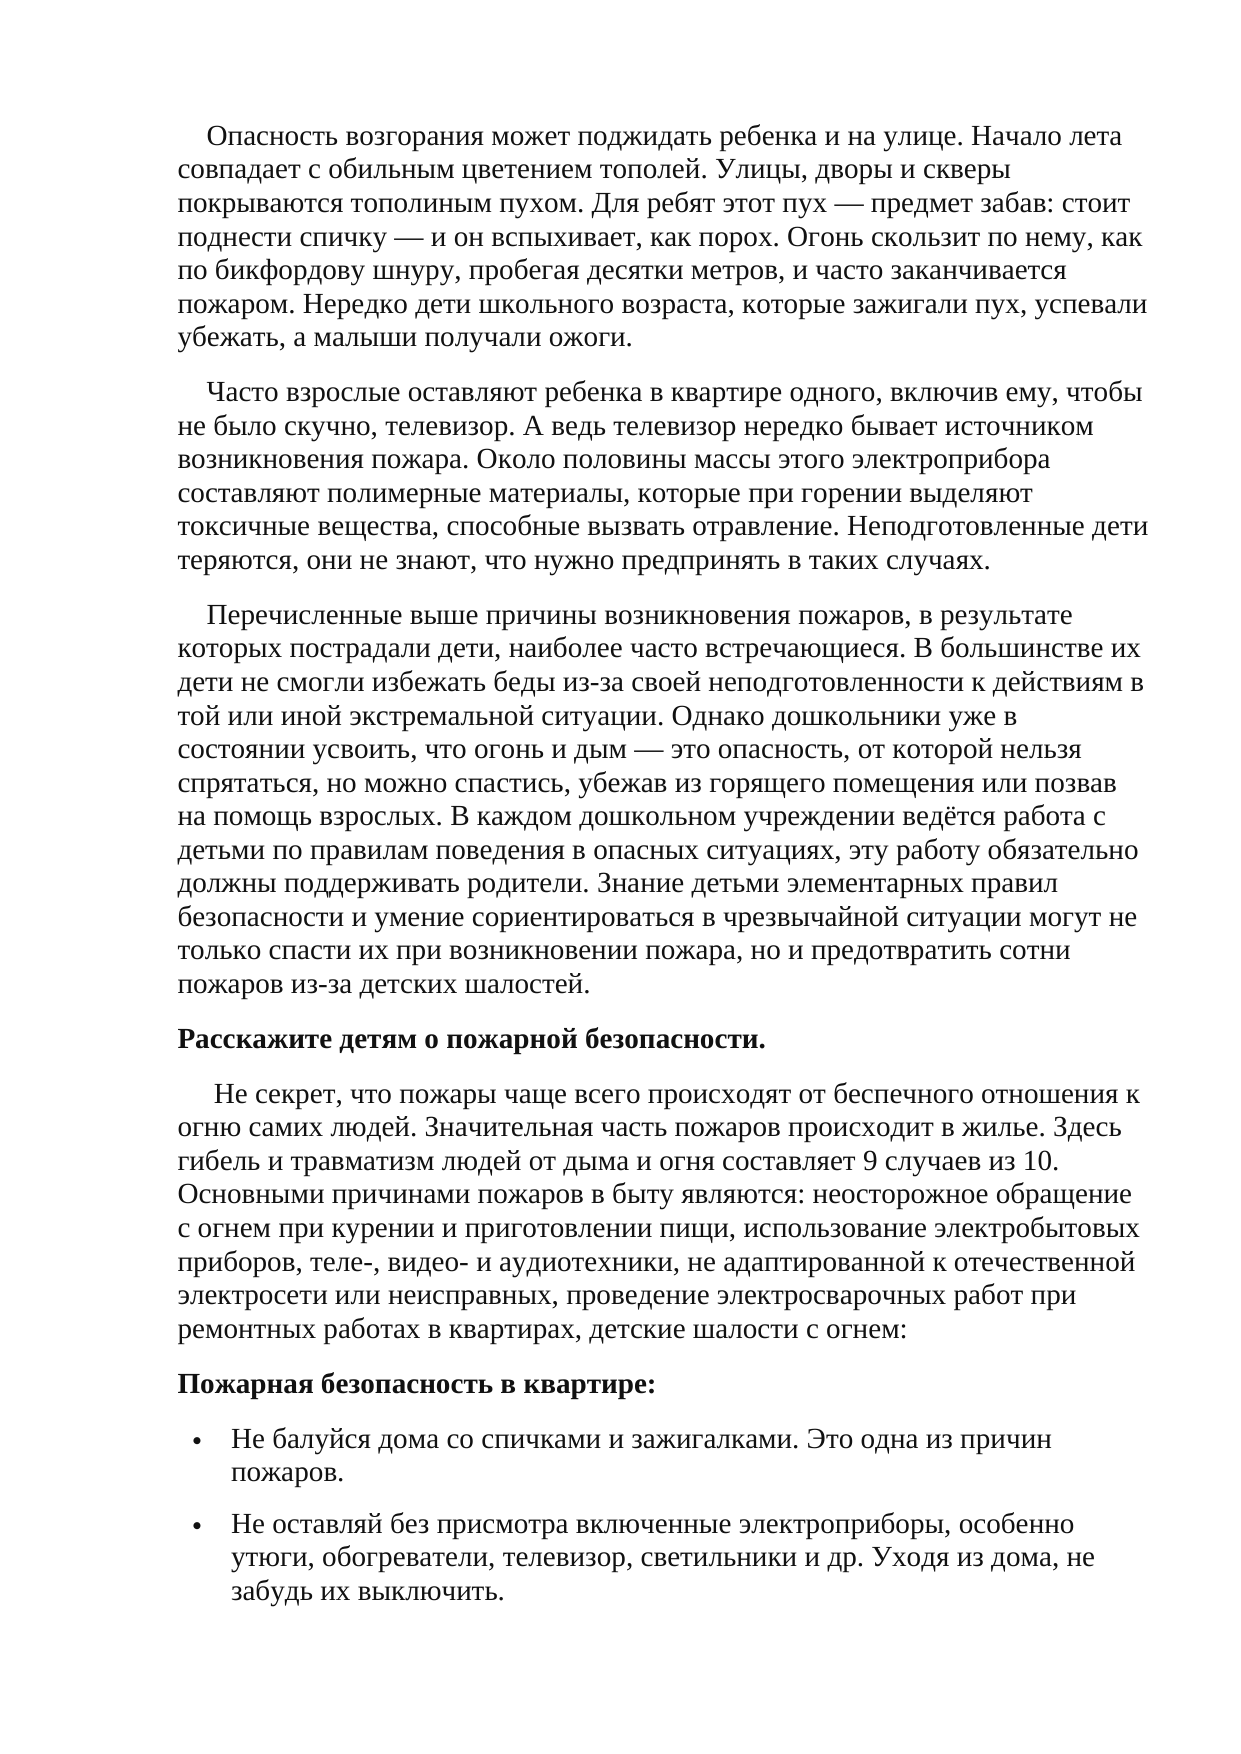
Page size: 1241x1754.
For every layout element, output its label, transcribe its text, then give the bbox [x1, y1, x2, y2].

list Не оставляй без присмотра включенные электроприборы, особенно утюги, обогреватели, телевизор, светильники и др. Уходя из дома, не забудь их выключить. [193, 1506, 1152, 1606]
text Часто взрослые оставляют ребенка в квартире одного, включив ему, чтобы не было скучно, телевизор. А ведь телевизор нередко бывает источником возникновения пожара. Около половины массы этого электроприбора составляют полимерные материалы, которые при горении выделяют токсичные вещества, способные вызвать отравление. Неподготовленные дети теряются, они не знают, что нужно предпринять в таких случаях. [177, 374, 1152, 576]
text Пожарная безопасность в квартире: [177, 1366, 1152, 1399]
text Расскажите детям о пожарной безопасности. [177, 1021, 1152, 1054]
text Опасность возгорания может поджидать ребенка и на улице. Начало лета совпадает с обильным цветением тополей. Улицы, дворы и скверы покрываются тополиным пухом. Для ребят этот пух — предмет забав: стоит поднести спичку — и он вспыхивает, как порох. Огонь скользит по нему, как по бикфордову шнуру, пробегая десятки метров, и часто заканчивается пожаром. Нередко дети школьного возраста, которые зажигали пух, успевали убежать, а малыши получали ожоги. [177, 118, 1152, 353]
list Не балуйся дома со спичками и зажигалками. Это одна из причин пожаров. [193, 1421, 1152, 1488]
text Перечисленные выше причины возникновения пожаров, в результате которых пострадали дети, наиболее часто встречающиеся. В большинстве их дети не смогли избежать беды из-за своей неподготовленности к действиям в той или иной экстремальной ситуации. Однако дошкольники уже в состоянии усвоить, что огонь и дым — это опасность, от которой нельзя спрятаться, но можно спастись, убежав из горящего помещения или позвав на помощь взрослых. В каждом дошкольном учреждении ведётся работа с детьми по правилам поведения в опасных ситуациях, эту работу обязательно должны поддерживать родители. Знание детьми элементарных правил безопасности и умение сориентироваться в чрезвычайной ситуации могут не только спасти их при возникновении пожара, но и предотвратить сотни пожаров из-за детских шалостей. [177, 597, 1152, 999]
text Не секрет, что пожары чаще всего происходят от беспечного отношения к огню самих людей. Значительная часть пожаров происходит в жилье. Здесь гибель и травматизм людей от дыма и огня составляет 9 случаев из 10. Основными причинами пожаров в быту являются: неосторожное обращение с огнем при курении и приготовлении пищи, использование электробытовых приборов, теле-, видео- и аудиотехники, не адаптированной к отечественной электросети или неисправных, проведение электросварочных работ при ремонтных работах в квартирах, детские шалости с огнем: [177, 1076, 1152, 1344]
